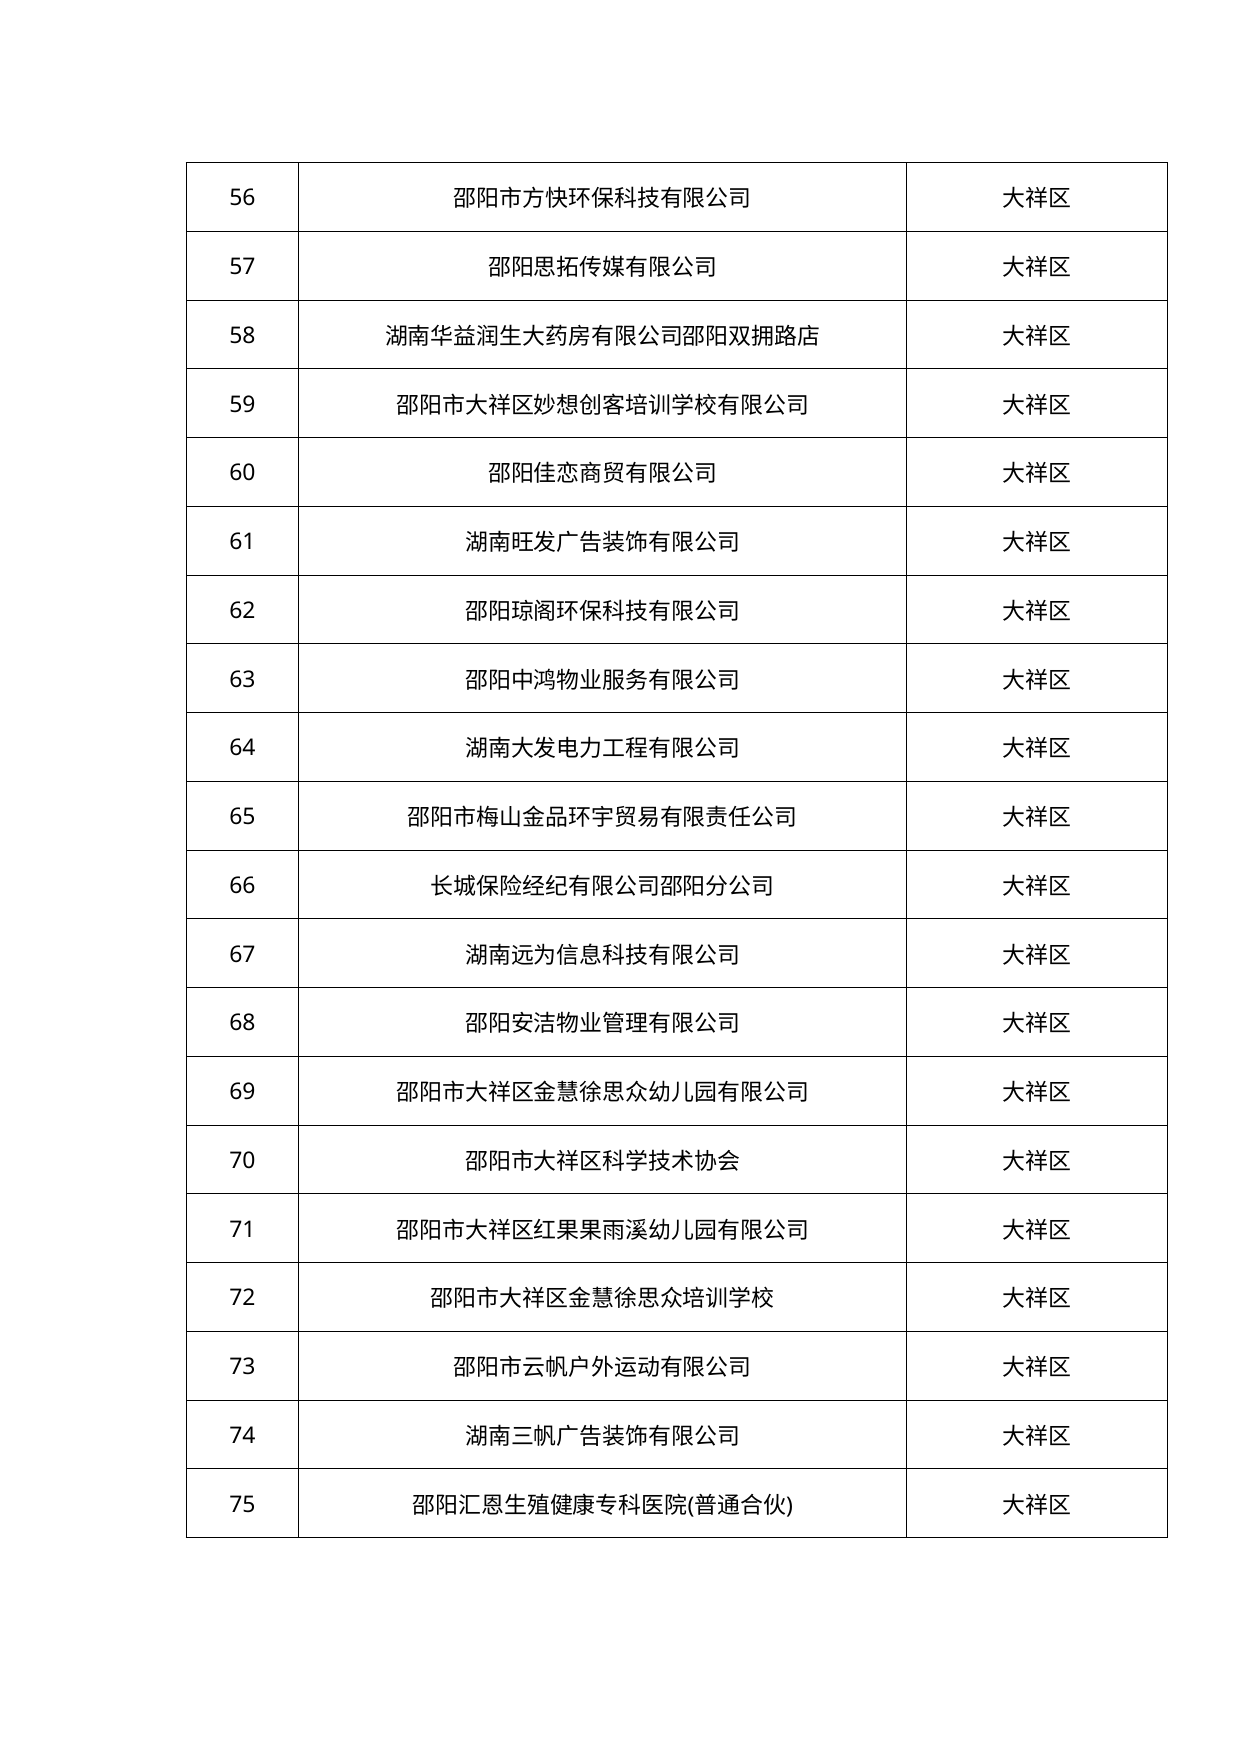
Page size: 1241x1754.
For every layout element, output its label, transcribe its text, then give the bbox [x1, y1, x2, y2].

table_cell 邵阳琼阁环保科技有限公司 [299, 576, 906, 643]
table_cell 大祥区 [907, 988, 1167, 1056]
table_cell 70 [187, 1126, 298, 1193]
table_cell 大祥区 [907, 1263, 1167, 1331]
table_cell 邵阳市梅山金品环宇贸易有限责任公司 [299, 782, 906, 849]
table_cell 邵阳市大祥区科学技术协会 [299, 1126, 906, 1193]
table_cell 大祥区 [907, 232, 1167, 299]
table_cell 56 [187, 163, 298, 231]
table_cell 63 [187, 644, 298, 712]
table_cell 74 [187, 1401, 298, 1468]
table_cell 69 [187, 1057, 298, 1124]
table_cell 67 [187, 919, 298, 987]
table_cell 62 [187, 576, 298, 643]
table_cell 71 [187, 1194, 298, 1262]
table_cell 65 [187, 782, 298, 849]
table_cell 邵阳市大祥区红果果雨溪幼儿园有限公司 [299, 1194, 906, 1262]
table_cell 73 [187, 1332, 298, 1399]
table_cell 72 [187, 1263, 298, 1331]
table_cell 64 [187, 713, 298, 781]
table_cell 邵阳市大祥区妙想创客培训学校有限公司 [299, 369, 906, 437]
table_cell 邵阳市云帆户外运动有限公司 [299, 1332, 906, 1399]
table_cell 邵阳市大祥区金慧徐思众培训学校 [299, 1263, 906, 1331]
table_cell 75 [187, 1469, 298, 1537]
table_cell 湖南三帆广告装饰有限公司 [299, 1401, 906, 1468]
table_cell 大祥区 [907, 713, 1167, 781]
table_cell 邵阳市大祥区金慧徐思众幼儿园有限公司 [299, 1057, 906, 1124]
table_cell 大祥区 [907, 644, 1167, 712]
table_cell 大祥区 [907, 301, 1167, 368]
table_cell 大祥区 [907, 919, 1167, 987]
table_cell 大祥区 [907, 576, 1167, 643]
table_cell 66 [187, 851, 298, 918]
table_cell 大祥区 [907, 1332, 1167, 1399]
table_cell 邵阳中鸿物业服务有限公司 [299, 644, 906, 712]
table_cell 邵阳汇恩生殖健康专科医院(普通合伙) [299, 1469, 906, 1537]
table_cell 大祥区 [907, 1469, 1167, 1537]
table_cell 湖南华益润生大药房有限公司邵阳双拥路店 [299, 301, 906, 368]
table_cell 68 [187, 988, 298, 1056]
table_cell 大祥区 [907, 369, 1167, 437]
table_cell 大祥区 [907, 1401, 1167, 1468]
table_cell 大祥区 [907, 1194, 1167, 1262]
table_cell 大祥区 [907, 1057, 1167, 1124]
table_cell 大祥区 [907, 507, 1167, 574]
table_cell 长城保险经纪有限公司邵阳分公司 [299, 851, 906, 918]
table_cell 57 [187, 232, 298, 299]
table_cell 大祥区 [907, 438, 1167, 506]
table_cell 59 [187, 369, 298, 437]
table_cell 大祥区 [907, 782, 1167, 849]
table_cell 大祥区 [907, 1126, 1167, 1193]
table_cell 湖南大发电力工程有限公司 [299, 713, 906, 781]
table_cell 湖南旺发广告装饰有限公司 [299, 507, 906, 574]
table_cell 邵阳佳恋商贸有限公司 [299, 438, 906, 506]
table_cell 邵阳安洁物业管理有限公司 [299, 988, 906, 1056]
table_cell 湖南远为信息科技有限公司 [299, 919, 906, 987]
table_cell 大祥区 [907, 851, 1167, 918]
table_cell 58 [187, 301, 298, 368]
table_cell 60 [187, 438, 298, 506]
table_cell 邵阳市方快环保科技有限公司 [299, 163, 906, 231]
table_cell 邵阳思拓传媒有限公司 [299, 232, 906, 299]
table_cell 大祥区 [907, 163, 1167, 231]
table_cell 61 [187, 507, 298, 574]
